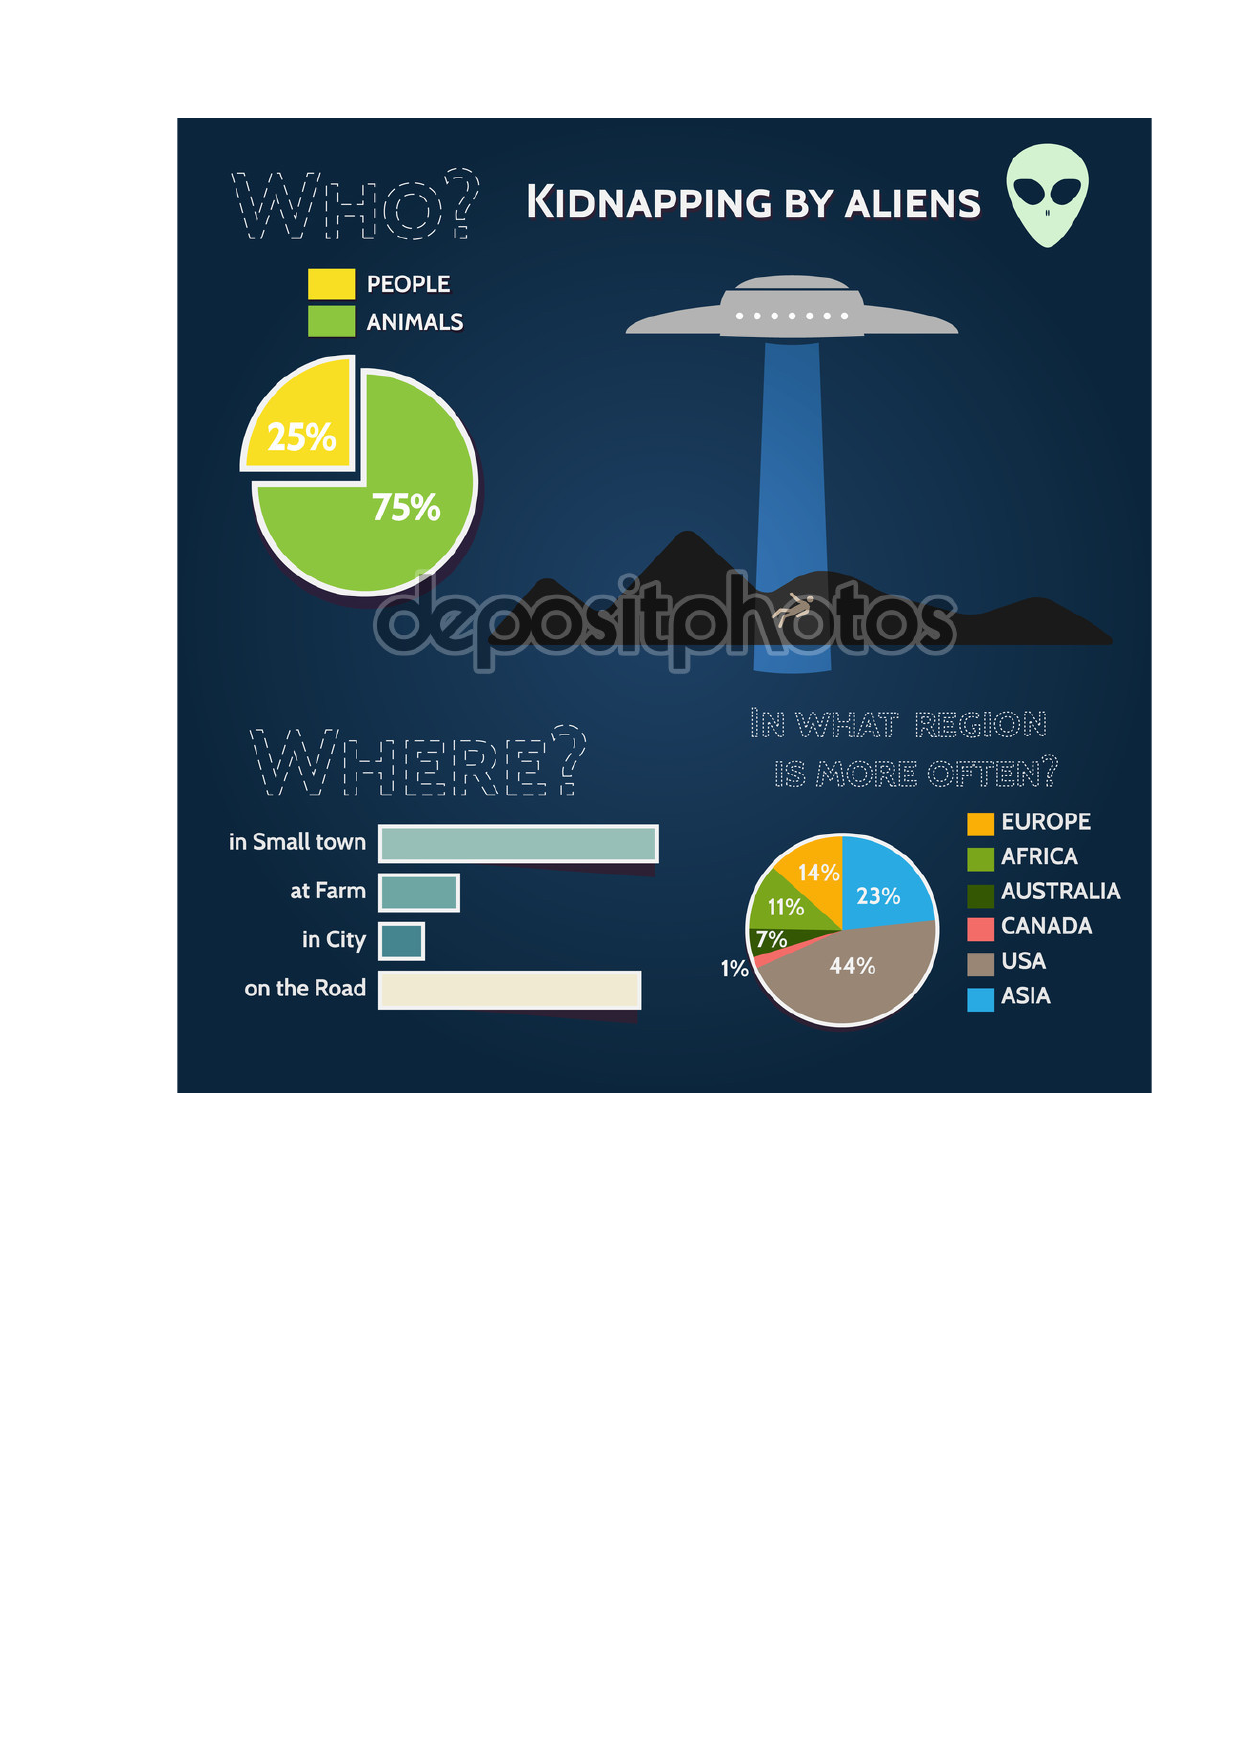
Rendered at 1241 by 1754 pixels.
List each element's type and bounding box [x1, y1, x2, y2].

picture [177, 118, 1152, 1093]
